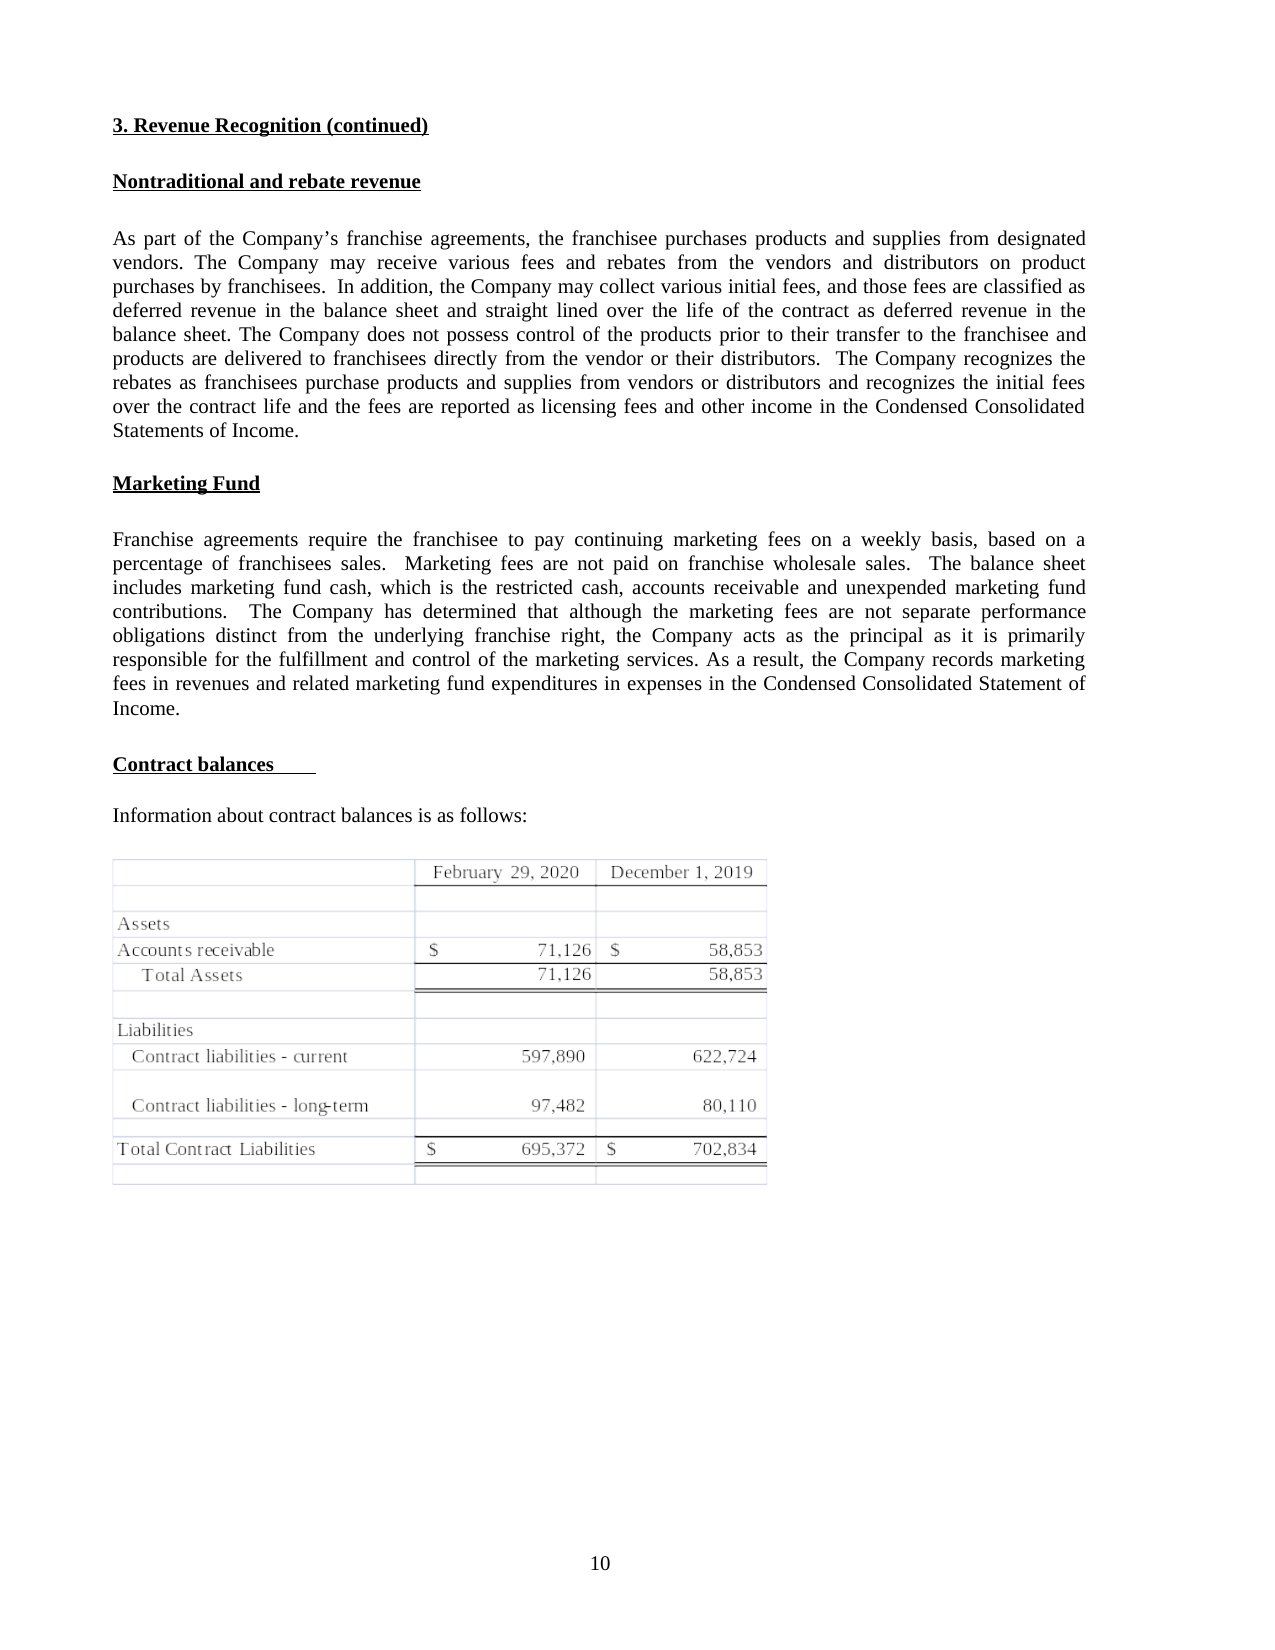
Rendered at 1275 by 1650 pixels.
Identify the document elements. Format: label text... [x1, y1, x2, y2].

text 3. Revenue Recognition (continued) [112, 113, 1087, 137]
text Nontraditional and rebate revenue [112, 169, 1087, 193]
text Contract balances [112, 752, 1087, 776]
text Marketing Fund [112, 471, 1087, 494]
text As part of the Company’s franchise agreements, the franchisee purchases products and supplies from designated vendors. The Company may receive various fees and rebates from the vendors and distributors on product purchases by franchisees. In addition, the Company may collect various initial fees, and those fees are classified as deferred revenue in the balance sheet and straight lined over the life of the contract as deferred revenue in the balance sheet. The Company does not possess control of the products prior to their transfer to the franchisee and products are delivered to franchisees directly from the vendor or their distributors. The Company recognizes the rebates as franchisees purchase products and supplies from vendors or distributors and recognizes the initial fees over the contract life and the fees are reported as licensing fees and other income in the Condensed Consolidated Statements of Income. [112, 226, 1087, 442]
text Information about contract balances is as follows: [112, 803, 1087, 827]
text Franchise agreements require the franchisee to pay continuing marketing fees on a weekly basis, based on a percentage of franchisees sales. Marketing fees are not paid on franchise wholesale sales. The balance sheet includes marketing fund cash, which is the restricted cash, accounts receivable and unexpended marketing fund contributions. The Company has determined that although the marketing fees are not separate performance obligations distinct from the underlying franchise right, the Company acts as the principal as it is primarily responsible for the fulfillment and control of the marketing services. As a result, the Company records marketing fees in revenues and related marketing fund expenditures in expenses in the Condensed Consolidated Statement of Income. [112, 527, 1087, 719]
